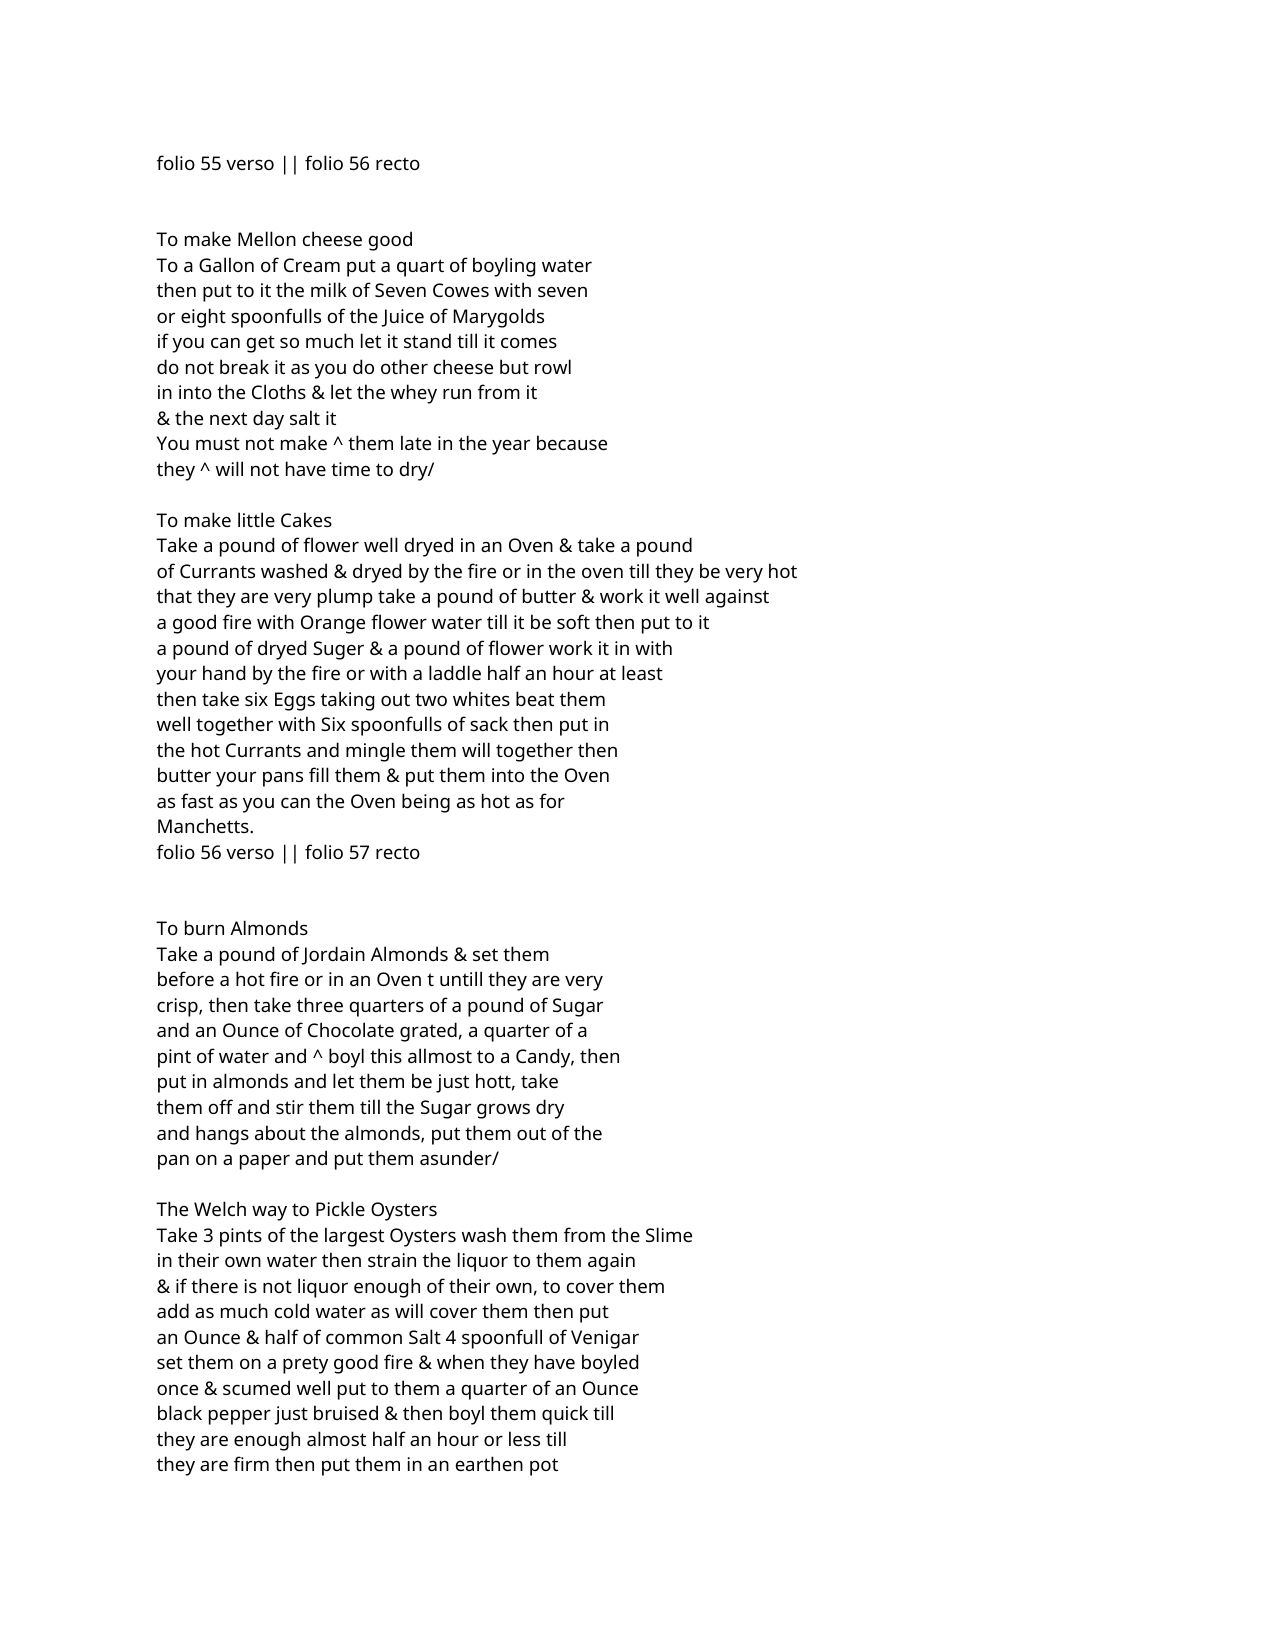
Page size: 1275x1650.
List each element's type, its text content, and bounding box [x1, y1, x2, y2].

text well together with Six spoonfulls of sack then put in [156, 711, 1118, 737]
text The Welch way to Pickle Oysters [156, 1196, 1118, 1222]
text butter your pans fill them & put them into the Oven [156, 762, 1118, 788]
text do not break it as you do other cheese but rowl [156, 354, 1118, 380]
text your hand by the fire or with a laddle half an hour at least [156, 660, 1118, 686]
text Manchetts. [156, 813, 1118, 839]
text or eight spoonfulls of the Juice of Marygolds [156, 303, 1118, 329]
text as fast as you can the Oven being as hot as for [156, 788, 1118, 813]
text them off and stir them till the Sugar grows dry [156, 1094, 1118, 1120]
text To make Mellon cheese good [156, 227, 1118, 252]
text You must not make ^ them late in the year because [156, 431, 1118, 456]
text pint of water and ^ boyl this allmost to a Candy, then [156, 1043, 1118, 1069]
text a pound of dryed Suger & a pound of flower work it in with [156, 635, 1118, 660]
text & the next day salt it [156, 405, 1118, 431]
text & if there is not liquor enough of their own, to cover them [156, 1273, 1118, 1298]
text and hangs about the almonds, put them out of the [156, 1120, 1118, 1145]
text of Currants washed & dryed by the fire or in the oven till they be very hot [156, 558, 1118, 584]
text and an Ounce of Chocolate grated, a quarter of a [156, 1018, 1118, 1043]
text then take six Eggs taking out two whites beat them [156, 686, 1118, 711]
text set them on a prety good fire & when they have boyled [156, 1349, 1118, 1375]
text folio 55 verso || folio 56 recto [156, 150, 1118, 176]
text Take a pound of Jordain Almonds & set them [156, 941, 1118, 967]
text they are firm then put them in an earthen pot [156, 1452, 1118, 1477]
text they ^ will not have time to dry/ [156, 456, 1118, 482]
text they are enough almost half an hour or less till [156, 1426, 1118, 1452]
text Take 3 pints of the largest Oysters wash them from the Slime [156, 1222, 1118, 1247]
text once & scumed well put to them a quarter of an Ounce [156, 1375, 1118, 1401]
text that they are very plump take a pound of butter & work it well against [156, 584, 1118, 609]
text before a hot fire or in an Oven t untill they are very [156, 967, 1118, 992]
text the hot Currants and mingle them will together then [156, 737, 1118, 762]
text black pepper just bruised & then boyl them quick till [156, 1401, 1118, 1426]
text crisp, then take three quarters of a pound of Sugar [156, 992, 1118, 1018]
text add as much cold water as will cover them then put [156, 1298, 1118, 1324]
text folio 56 verso || folio 57 recto [156, 839, 1118, 864]
text put in almonds and let them be just hott, take [156, 1069, 1118, 1094]
text To burn Almonds [156, 916, 1118, 941]
text an Ounce & half of common Salt 4 spoonfull of Venigar [156, 1324, 1118, 1349]
text if you can get so much let it stand till it comes [156, 329, 1118, 354]
text then put to it the milk of Seven Cowes with seven [156, 278, 1118, 303]
text To a Gallon of Cream put a quart of boyling water [156, 252, 1118, 278]
text pan on a paper and put them asunder/ [156, 1145, 1118, 1171]
text in their own water then strain the liquor to them again [156, 1247, 1118, 1273]
text a good fire with Orange flower water till it be soft then put to it [156, 609, 1118, 635]
text Take a pound of flower well dryed in an Oven & take a pound [156, 533, 1118, 558]
text in into the Cloths & let the whey run from it [156, 380, 1118, 405]
text To make little Cakes [156, 507, 1118, 533]
